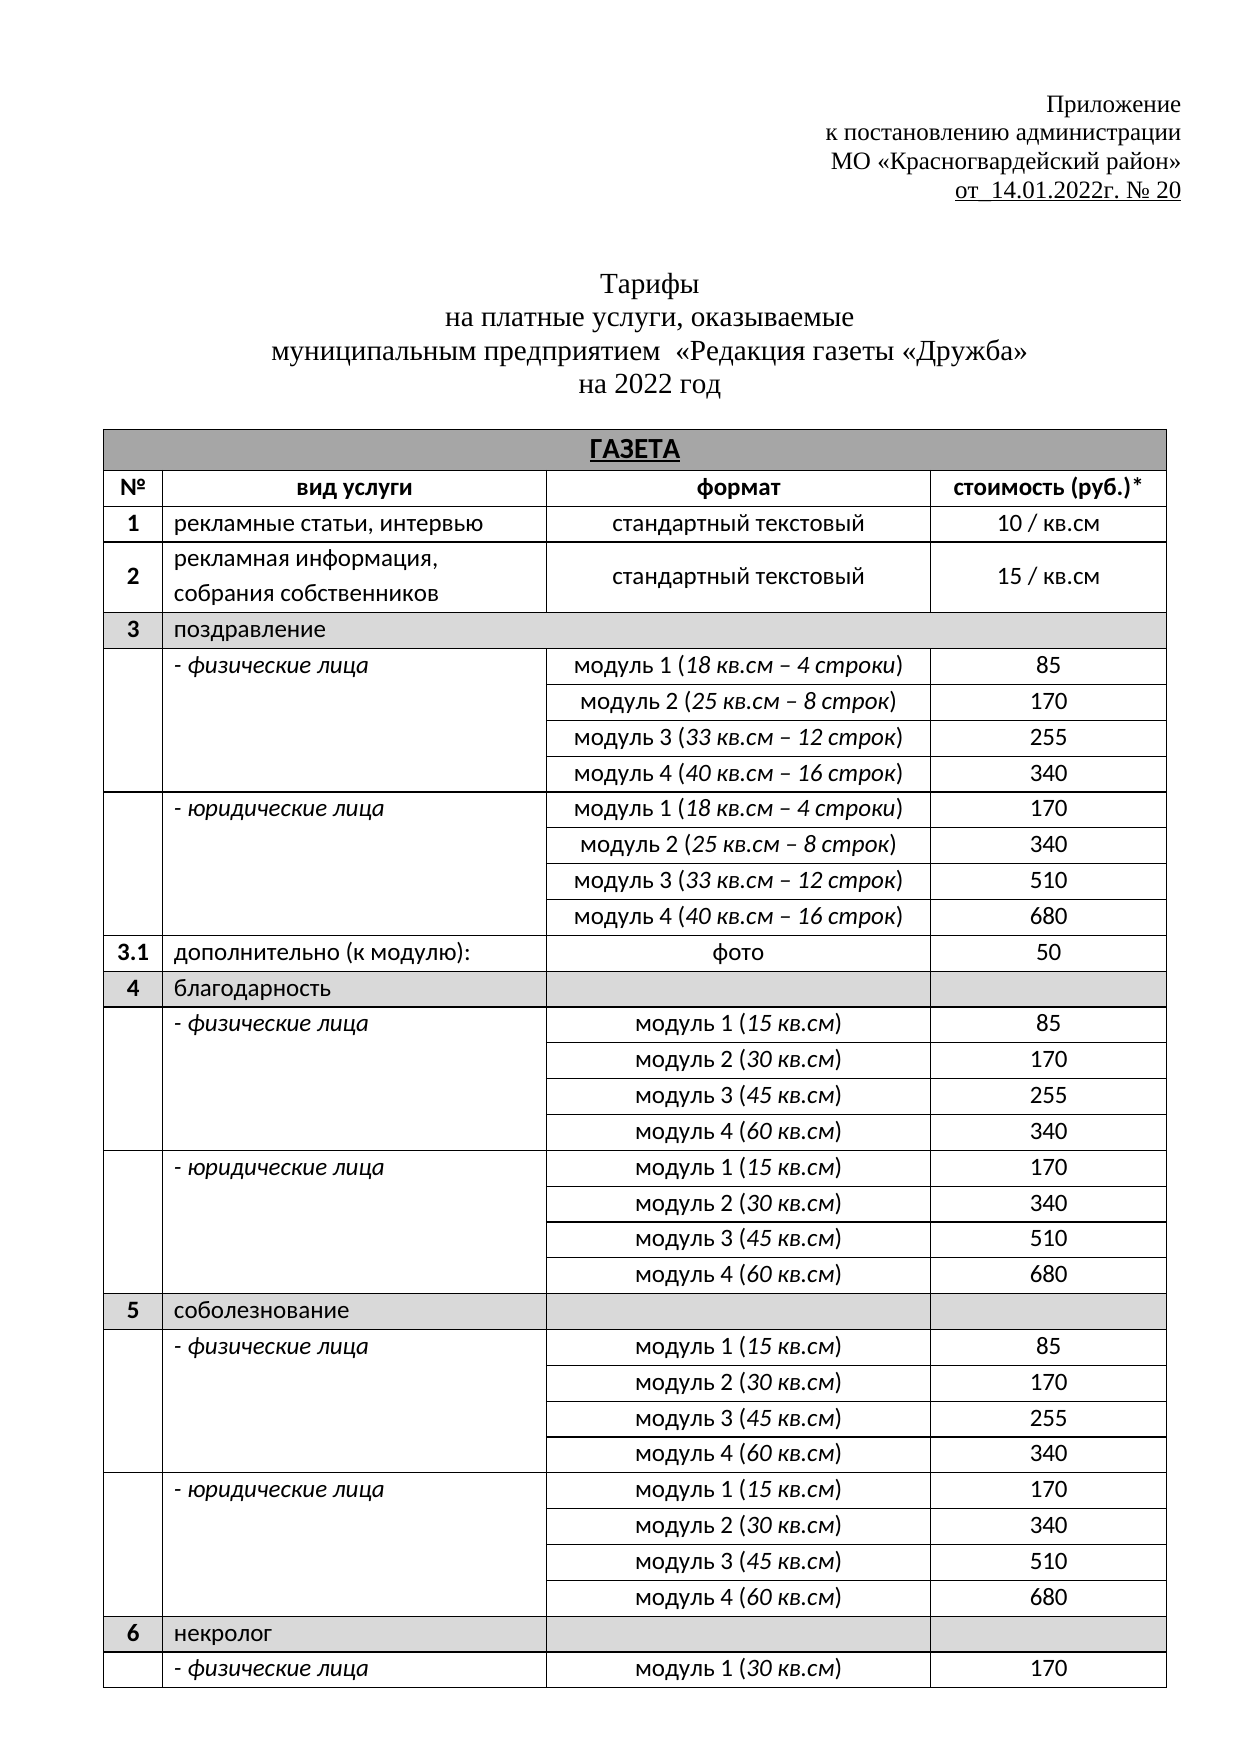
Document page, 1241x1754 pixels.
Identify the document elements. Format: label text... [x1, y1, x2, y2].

table_cell [104, 649, 162, 791]
table_cell модуль 1 (15 кв.см) [547, 1151, 930, 1186]
text к постановлению администрации [118, 117, 1181, 146]
table_cell 3.1 [104, 936, 162, 971]
table_cell [931, 972, 1166, 1006]
table_cell [104, 1008, 162, 1150]
table_cell 170 [931, 793, 1166, 827]
table_cell 3 [104, 613, 162, 648]
table_cell 680 [931, 1581, 1166, 1616]
table_cell [931, 1617, 1166, 1651]
table_cell рекламные статьи, интервью [163, 507, 546, 541]
table_cell [104, 1653, 162, 1687]
table_cell модуль 2 (25 кв.см – 8 строк) [547, 828, 930, 863]
table_cell 85 [931, 1008, 1166, 1042]
table_cell модуль 4 (60 кв.см) [547, 1258, 930, 1293]
table_cell 340 [931, 1187, 1166, 1221]
text на 2022 год [118, 367, 1181, 400]
table_cell 510 [931, 1223, 1166, 1257]
table_cell модуль 1 (18 кв.см – 4 строки) [547, 793, 930, 827]
table_cell модуль 4 (40 кв.см – 16 строк) [547, 757, 930, 791]
table_cell модуль 3 (33 кв.см – 12 строк) [547, 721, 930, 756]
table_cell 340 [931, 828, 1166, 863]
table_cell 170 [931, 1473, 1166, 1508]
table_cell 255 [931, 721, 1166, 756]
table_cell модуль 4 (60 кв.см) [547, 1438, 930, 1472]
table_cell 170 [931, 1366, 1166, 1401]
table_cell 170 [931, 1653, 1166, 1687]
table_cell модуль 1 (15 кв.см) [547, 1008, 930, 1042]
table_cell модуль 3 (33 кв.см – 12 строк) [547, 864, 930, 899]
table_cell № [104, 471, 162, 506]
table_cell модуль 1 (18 кв.см – 4 строки) [547, 649, 930, 684]
table_cell 2 [104, 543, 162, 612]
text Тарифы [118, 266, 1181, 299]
table_cell 50 [931, 936, 1166, 971]
table_cell соболезнование [163, 1294, 546, 1329]
table_cell [104, 793, 162, 935]
table_cell - юридические лица [163, 793, 546, 935]
table_cell 85 [931, 649, 1166, 684]
table_cell 85 [931, 1330, 1166, 1365]
table_cell модуль 4 (40 кв.см – 16 строк) [547, 900, 930, 935]
table_cell модуль 3 (45 кв.см) [547, 1223, 930, 1257]
text муниципальным предприятием «Редакция газеты «Дружба» [118, 333, 1181, 367]
table_cell благодарность [163, 972, 546, 1006]
table_cell 340 [931, 1438, 1166, 1472]
table_cell модуль 1 (15 кв.см) [547, 1330, 930, 1365]
table_cell модуль 4 (60 кв.см) [547, 1581, 930, 1616]
table_cell модуль 2 (30 кв.см) [547, 1509, 930, 1544]
table_cell 510 [931, 864, 1166, 899]
table_cell модуль 1 (15 кв.см) [547, 1473, 930, 1508]
table_cell [547, 1294, 930, 1329]
table_cell 4 [104, 972, 162, 1006]
text на платные услуги, оказываемые [118, 299, 1181, 333]
table_cell - физические лица [163, 1330, 546, 1472]
table_cell [931, 1294, 1166, 1329]
table_cell некролог [163, 1617, 546, 1651]
table_cell 170 [931, 1043, 1166, 1078]
table_cell стандартный текстовый [547, 543, 930, 612]
table_header ГАЗЕТА [104, 430, 1166, 470]
table_cell 10 / кв.см [931, 507, 1166, 541]
text Приложение [118, 89, 1181, 117]
subtitle от_14.01.2022г. № 20 [118, 175, 1181, 204]
table_cell фото [547, 936, 930, 971]
table_cell рекламная информация, собрания собственников [163, 543, 546, 612]
table_cell 340 [931, 1509, 1166, 1544]
table_cell формат [547, 471, 930, 506]
table_cell модуль 2 (30 кв.см) [547, 1366, 930, 1401]
table_cell модуль 2 (25 кв.см – 8 строк) [547, 685, 930, 720]
table_cell - физические лица [163, 1008, 546, 1150]
table_cell 680 [931, 900, 1166, 935]
table_cell - юридические лица [163, 1473, 546, 1616]
table_cell [104, 1330, 162, 1472]
table_cell 340 [931, 1115, 1166, 1150]
table_cell поздравление [163, 613, 1166, 648]
table_cell 170 [931, 1151, 1166, 1186]
table_cell 255 [931, 1079, 1166, 1114]
table_cell дополнительно (к модулю): [163, 936, 546, 971]
table_cell - физические лица [163, 649, 546, 791]
table_cell [104, 1151, 162, 1293]
table_cell 510 [931, 1545, 1166, 1580]
table_cell 6 [104, 1617, 162, 1651]
table_cell модуль 1 (30 кв.см) [547, 1653, 930, 1687]
table_cell [547, 1617, 930, 1651]
table_cell 170 [931, 685, 1166, 720]
table_cell стандартный текстовый [547, 507, 930, 541]
table_cell [104, 1473, 162, 1616]
table_cell вид услуги [163, 471, 546, 506]
table_cell 680 [931, 1258, 1166, 1293]
table_cell модуль 4 (60 кв.см) [547, 1115, 930, 1150]
table_cell - юридические лица [163, 1151, 546, 1293]
table_cell 340 [931, 757, 1166, 791]
table_cell 15 / кв.см [931, 543, 1166, 612]
table_cell модуль 2 (30 кв.см) [547, 1043, 930, 1078]
table_cell модуль 2 (30 кв.см) [547, 1187, 930, 1221]
table_cell 1 [104, 507, 162, 541]
table_cell 255 [931, 1402, 1166, 1436]
table_cell стоимость (руб.)* [931, 471, 1166, 506]
table_cell модуль 3 (45 кв.см) [547, 1545, 930, 1580]
table_cell модуль 3 (45 кв.см) [547, 1079, 930, 1114]
table_cell [547, 972, 930, 1006]
table_cell 5 [104, 1294, 162, 1329]
text МО «Красногвардейский район» [118, 146, 1181, 175]
table_cell - физические лица [163, 1653, 546, 1687]
table_cell модуль 3 (45 кв.см) [547, 1402, 930, 1436]
